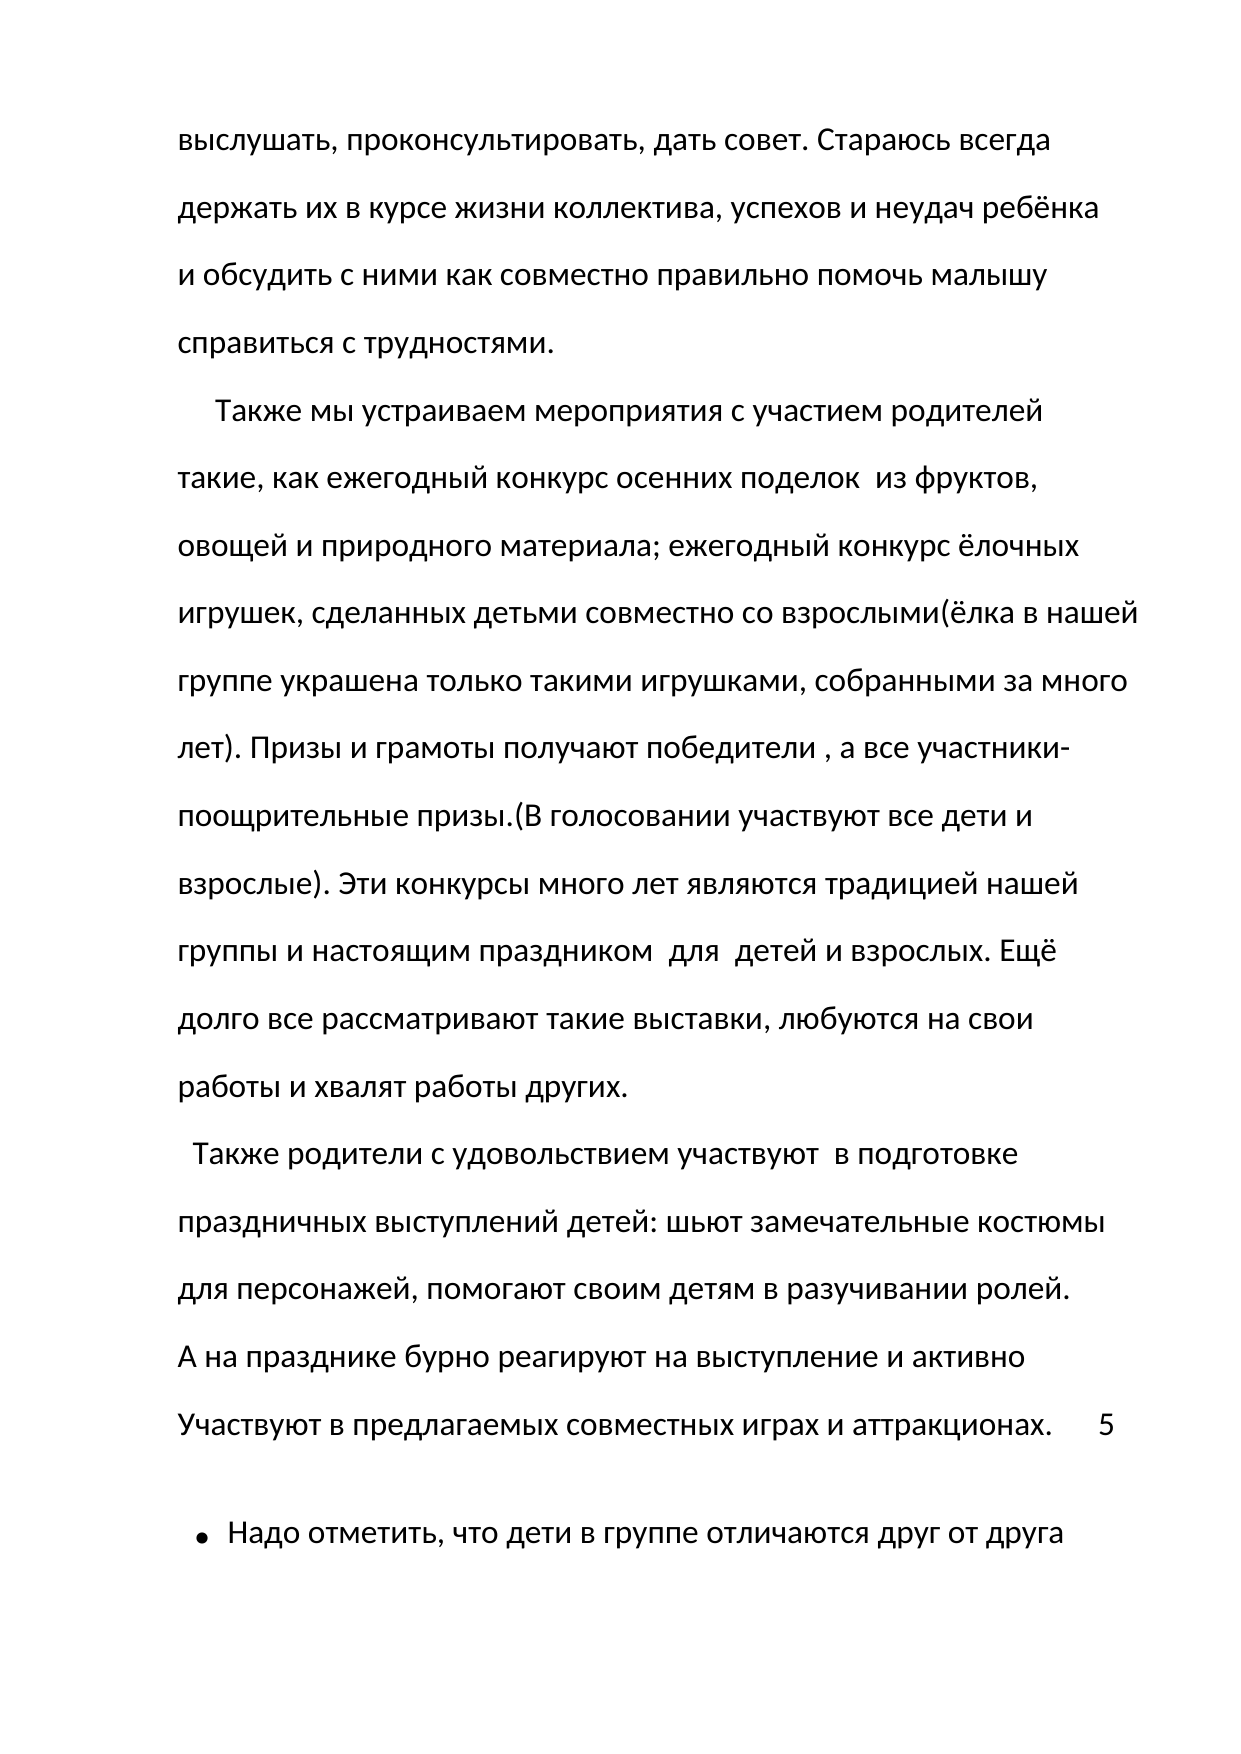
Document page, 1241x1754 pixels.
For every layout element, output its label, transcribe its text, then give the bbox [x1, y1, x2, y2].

text для персонажей, помогают своим детям в разучивании ролей. [177, 1267, 1152, 1308]
text выслушать, проконсультировать, дать совет. Стараюсь всегда [177, 118, 1152, 159]
text Также родители с удовольствием участвуют в подготовке [177, 1132, 1152, 1173]
text работы и хвалят работы других. [177, 1064, 1152, 1105]
text поощрительные призы.(В голосовании участвуют все дети и [177, 794, 1152, 835]
text держать их в курсе жизни коллектива, успехов и неудач ребёнка [177, 186, 1152, 226]
text Участвуют в предлагаемых совместных играх и аттракционах. 5 [177, 1403, 1152, 1443]
text А на празднике бурно реагируют на выступление и активно [177, 1335, 1152, 1376]
text Также мы устраиваем мероприятия с участием родителей [177, 388, 1152, 429]
text . Надо отметить, что дети в группе отличаются друг от друга [177, 1470, 1152, 1562]
text овощей и природного материала; ежегодный конкурс ёлочных [177, 524, 1152, 564]
text долго все рассматривают такие выставки, любуются на свои [177, 997, 1152, 1038]
text игрушек, сделанных детьми совместно со взрослыми(ёлка в нашей [177, 591, 1152, 632]
text праздничных выступлений детей: шьют замечательные костюмы [177, 1200, 1152, 1241]
text группе украшена только такими игрушками, собранными за много [177, 659, 1152, 700]
text и обсудить с ними как совместно правильно помочь малышу [177, 253, 1152, 294]
text справиться с трудностями. [177, 321, 1152, 362]
text такие, как ежегодный конкурс осенних поделок из фруктов, [177, 456, 1152, 497]
text лет). Призы и грамоты получают победители , а все участники- [177, 727, 1152, 767]
text взрослые). Эти конкурсы много лет являются традицией нашей [177, 862, 1152, 902]
text группы и настоящим праздником для детей и взрослых. Ещё [177, 929, 1152, 970]
